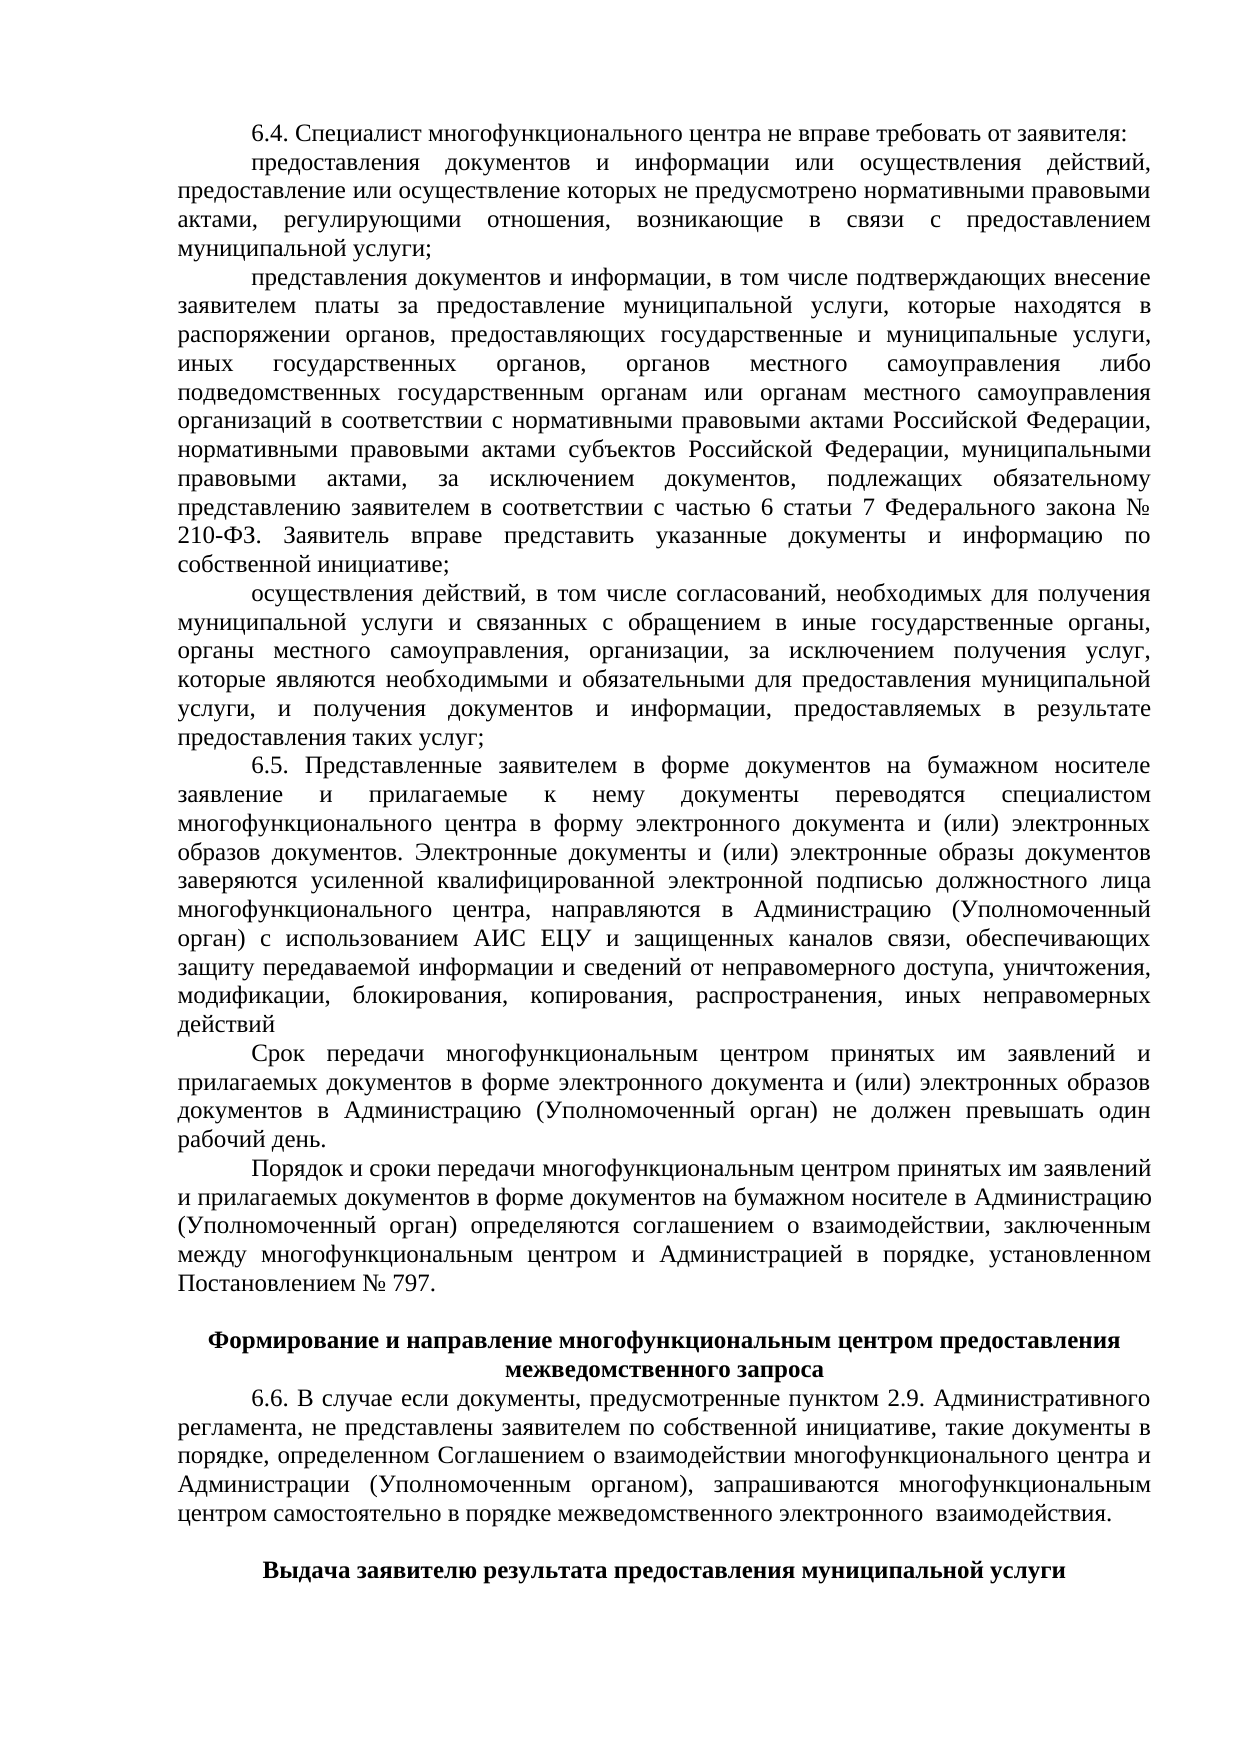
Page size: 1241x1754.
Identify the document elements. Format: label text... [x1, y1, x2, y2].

text Порядок и сроки передачи многофункциональным центром принятых им заявлений и прилагаемых документов в форме документов на бумажном носителе в Администрацию (Уполномоченный орган) определяются соглашением о взаимодействии, заключенным между многофункциональным центром и Администрацией в порядке, установленном Постановлением № 797. [177, 1153, 1152, 1297]
text предоставления документов и информации или осуществления действий, предоставление или осуществление которых не предусмотрено нормативными правовыми актами, регулирующими отношения, возникающие в связи с предоставлением муниципальной услуги; [177, 147, 1152, 262]
text осуществления действий, в том числе согласований, необходимых для получения муниципальной услуги и связанных с обращением в иные государственные органы, органы местного самоуправления, организации, за исключением получения услуг, которые являются необходимыми и обязательными для предоставления муниципальной услуги, и получения документов и информации, предоставляемых в результате предоставления таких услуг; [177, 578, 1152, 751]
text 6.6. В случае если документы, предусмотренные пунктом 2.9. Административного регламента, не представлены заявителем по собственной инициативе, такие документы в порядке, определенном Соглашением о взаимодействии многофункционального центра и Администрации (Уполномоченным органом), запрашиваются многофункциональным центром самостоятельно в порядке межведомственного электронного взаимодействия. [177, 1383, 1152, 1527]
text 6.4. Специалист многофункционального центра не вправе требовать от заявителя: [177, 118, 1152, 147]
text 6.5. Представленные заявителем в форме документов на бумажном носителе заявление и прилагаемые к нему документы переводятся специалистом многофункционального центра в форму электронного документа и (или) электронных образов документов. Электронные документы и (или) электронные образы документов заверяются усиленной квалифицированной электронной подписью должностного лица многофункционального центра, направляются в Администрацию (Уполномоченный орган) с использованием АИС ЕЦУ и защищенных каналов связи, обеспечивающих защиту передаваемой информации и сведений от неправомерного доступа, уничтожения, модификации, блокирования, копирования, распространения, иных неправомерных действий [177, 751, 1152, 1038]
text Срок передачи многофункциональным центром принятых им заявлений и прилагаемых документов в форме электронного документа и (или) электронных образов документов в Администрацию (Уполномоченный орган) не должен превышать один рабочий день. [177, 1038, 1152, 1153]
text Формирование и направление многофункциональным центром предоставления межведомственного запроса [177, 1326, 1152, 1383]
text Выдача заявителю результата предоставления муниципальной услуги [177, 1556, 1152, 1584]
text представления документов и информации, в том числе подтверждающих внесение заявителем платы за предоставление муниципальной услуги, которые находятся в распоряжении органов, предоставляющих государственные и муниципальные услуги, иных государственных органов, органов местного самоуправления либо подведомственных государственным органам или органам местного самоуправления организаций в соответствии с нормативными правовыми актами Российской Федерации, нормативными правовыми актами субъектов Российской Федерации, муниципальными правовыми актами, за исключением документов, подлежащих обязательному представлению заявителем в соответствии с частью 6 статьи 7 Федерального закона № 210-ФЗ. Заявитель вправе представить указанные документы и информацию по собственной инициативе; [177, 262, 1152, 578]
